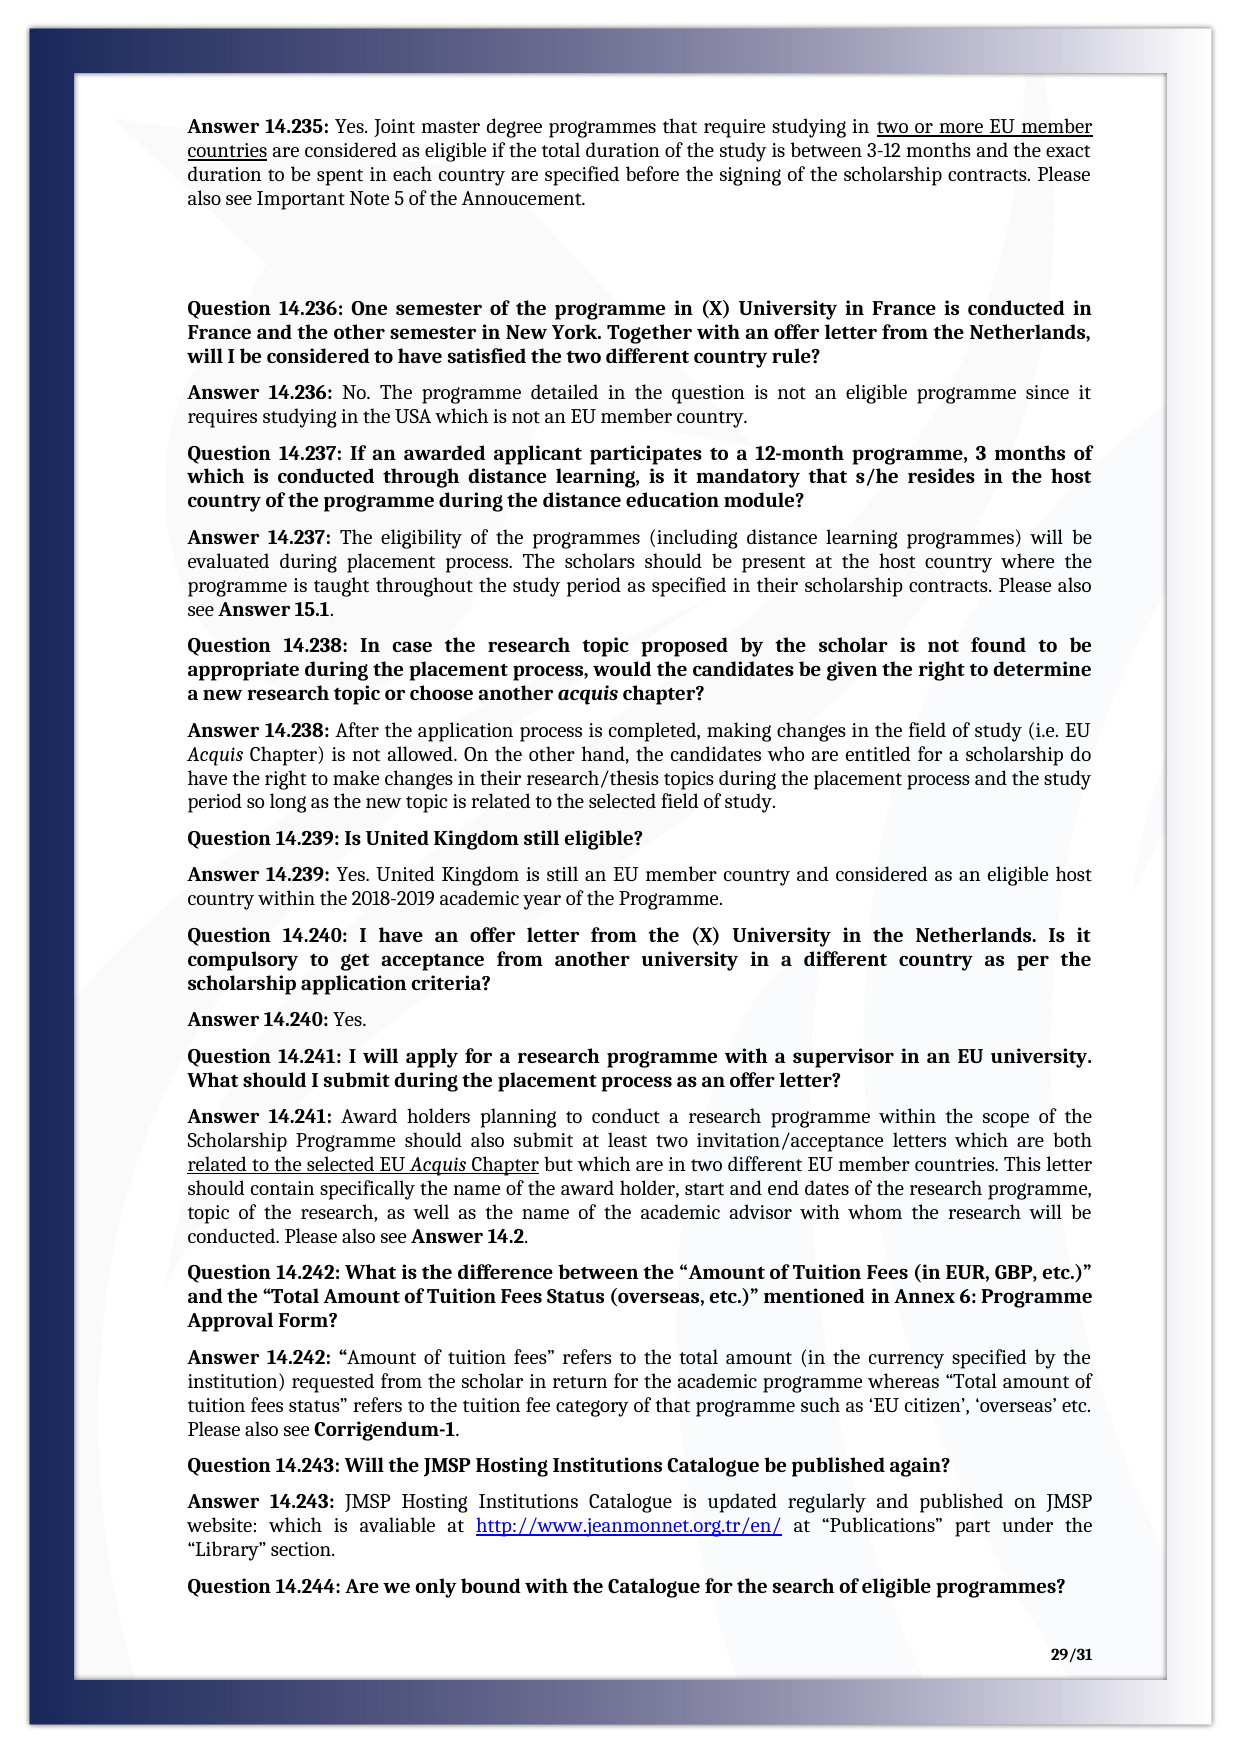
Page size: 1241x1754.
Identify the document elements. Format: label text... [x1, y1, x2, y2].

picture [0, 0, 1241, 1754]
